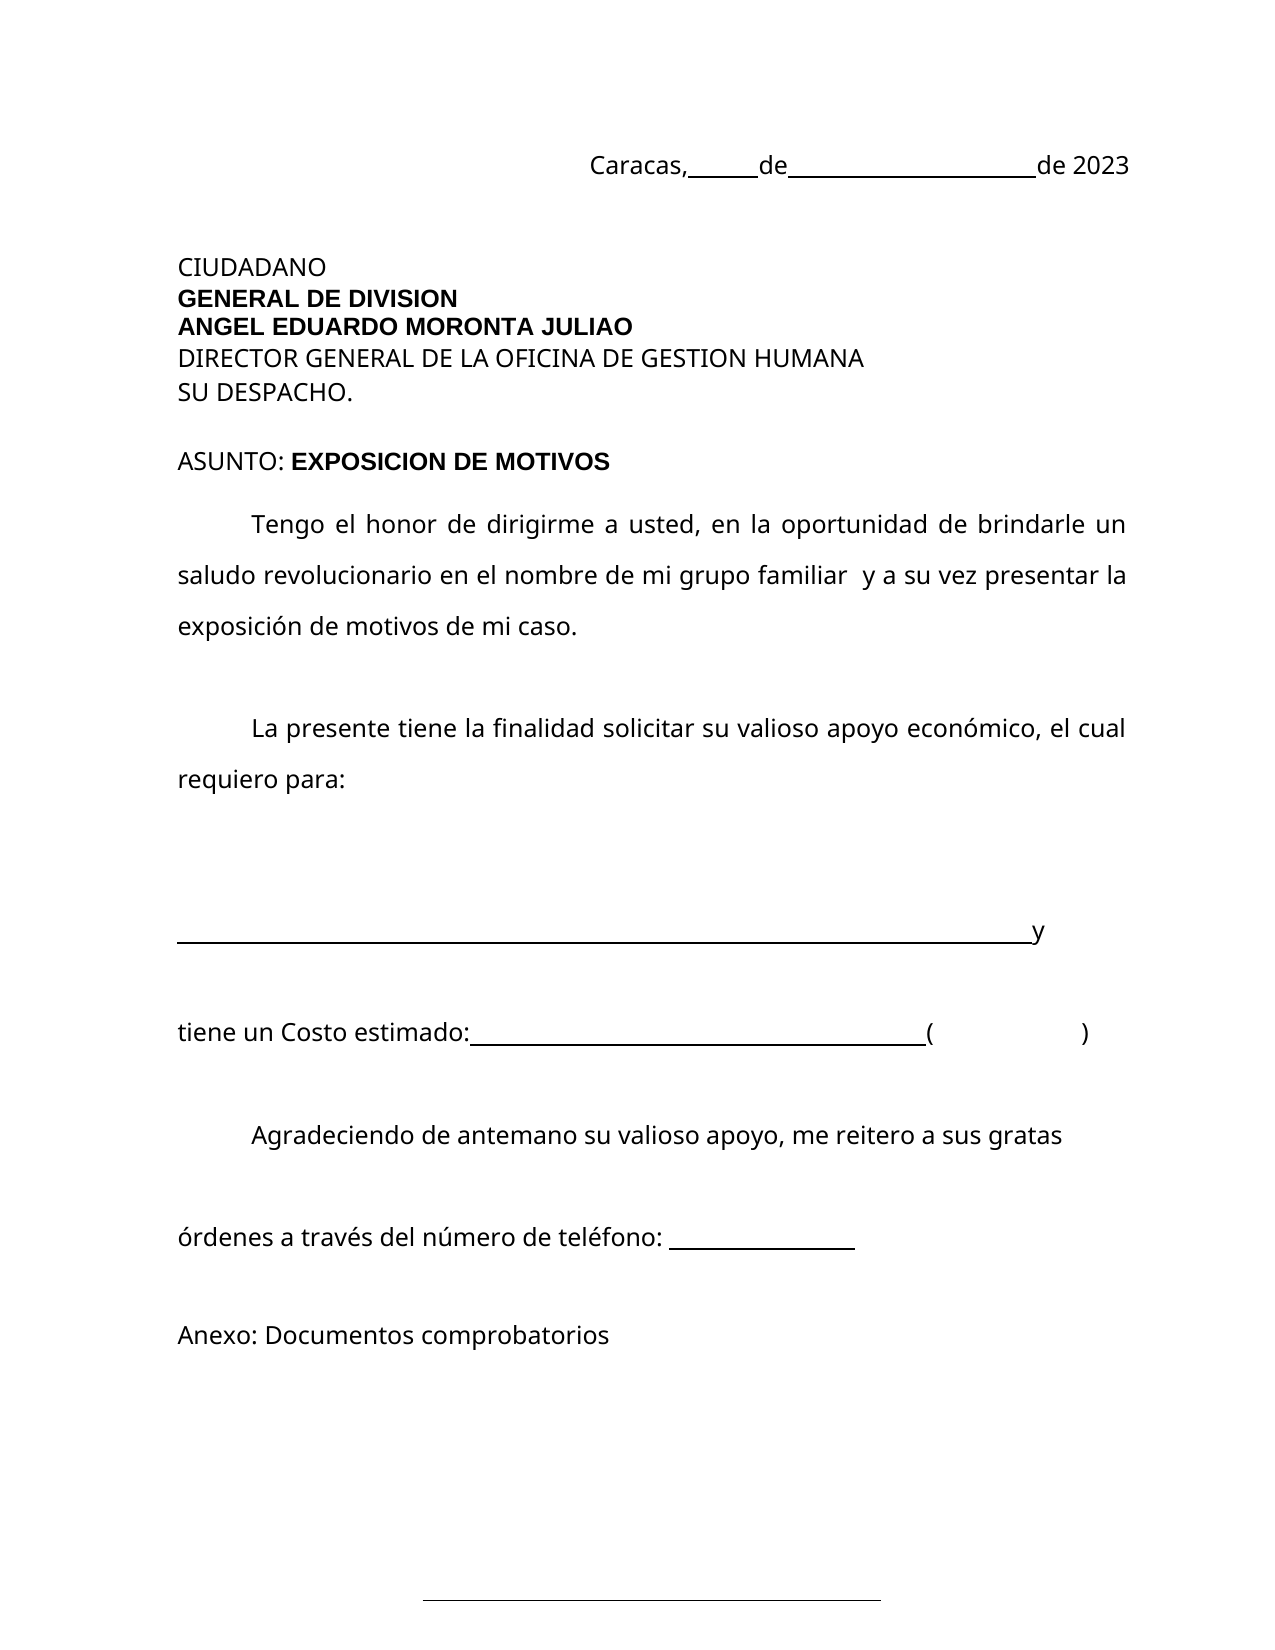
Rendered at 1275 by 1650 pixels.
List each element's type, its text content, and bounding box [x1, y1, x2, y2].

text GENERAL DE DIVISION [177, 283, 1139, 312]
text DIRECTOR GENERAL DE LA OFICINA DE GESTION HUMANA SU DESPACHO. [177, 341, 899, 409]
text Tengo el honor de dirigirme a usted, en la oportunidad de brindarle un saludo revolucionario en el nombre de mi grupo familiar y a su vez presentar la exposición de motivos de mi caso. [177, 506, 1127, 642]
text ASUNTO: EXPOSICION DE MOTIVOS [177, 443, 1139, 477]
text Anexo: Documentos comprobatorios [177, 1322, 1139, 1350]
text ANGEL EDUARDO MORONTA JULIAO [177, 312, 1139, 341]
text La presente tiene la finalidad solicitar su valioso apoyo económico, el cual requiero para: [177, 711, 1128, 796]
text Agradeciendo de antemano su valioso apoyo, me reitero a sus gratas órdenes a través del número de teléfono: [177, 1117, 1118, 1254]
text y tiene un Costo estimado: ( ) [177, 913, 1090, 1049]
text CIUDADANO [177, 249, 1139, 283]
text Caracas, de de 2023 [589, 147, 1139, 181]
